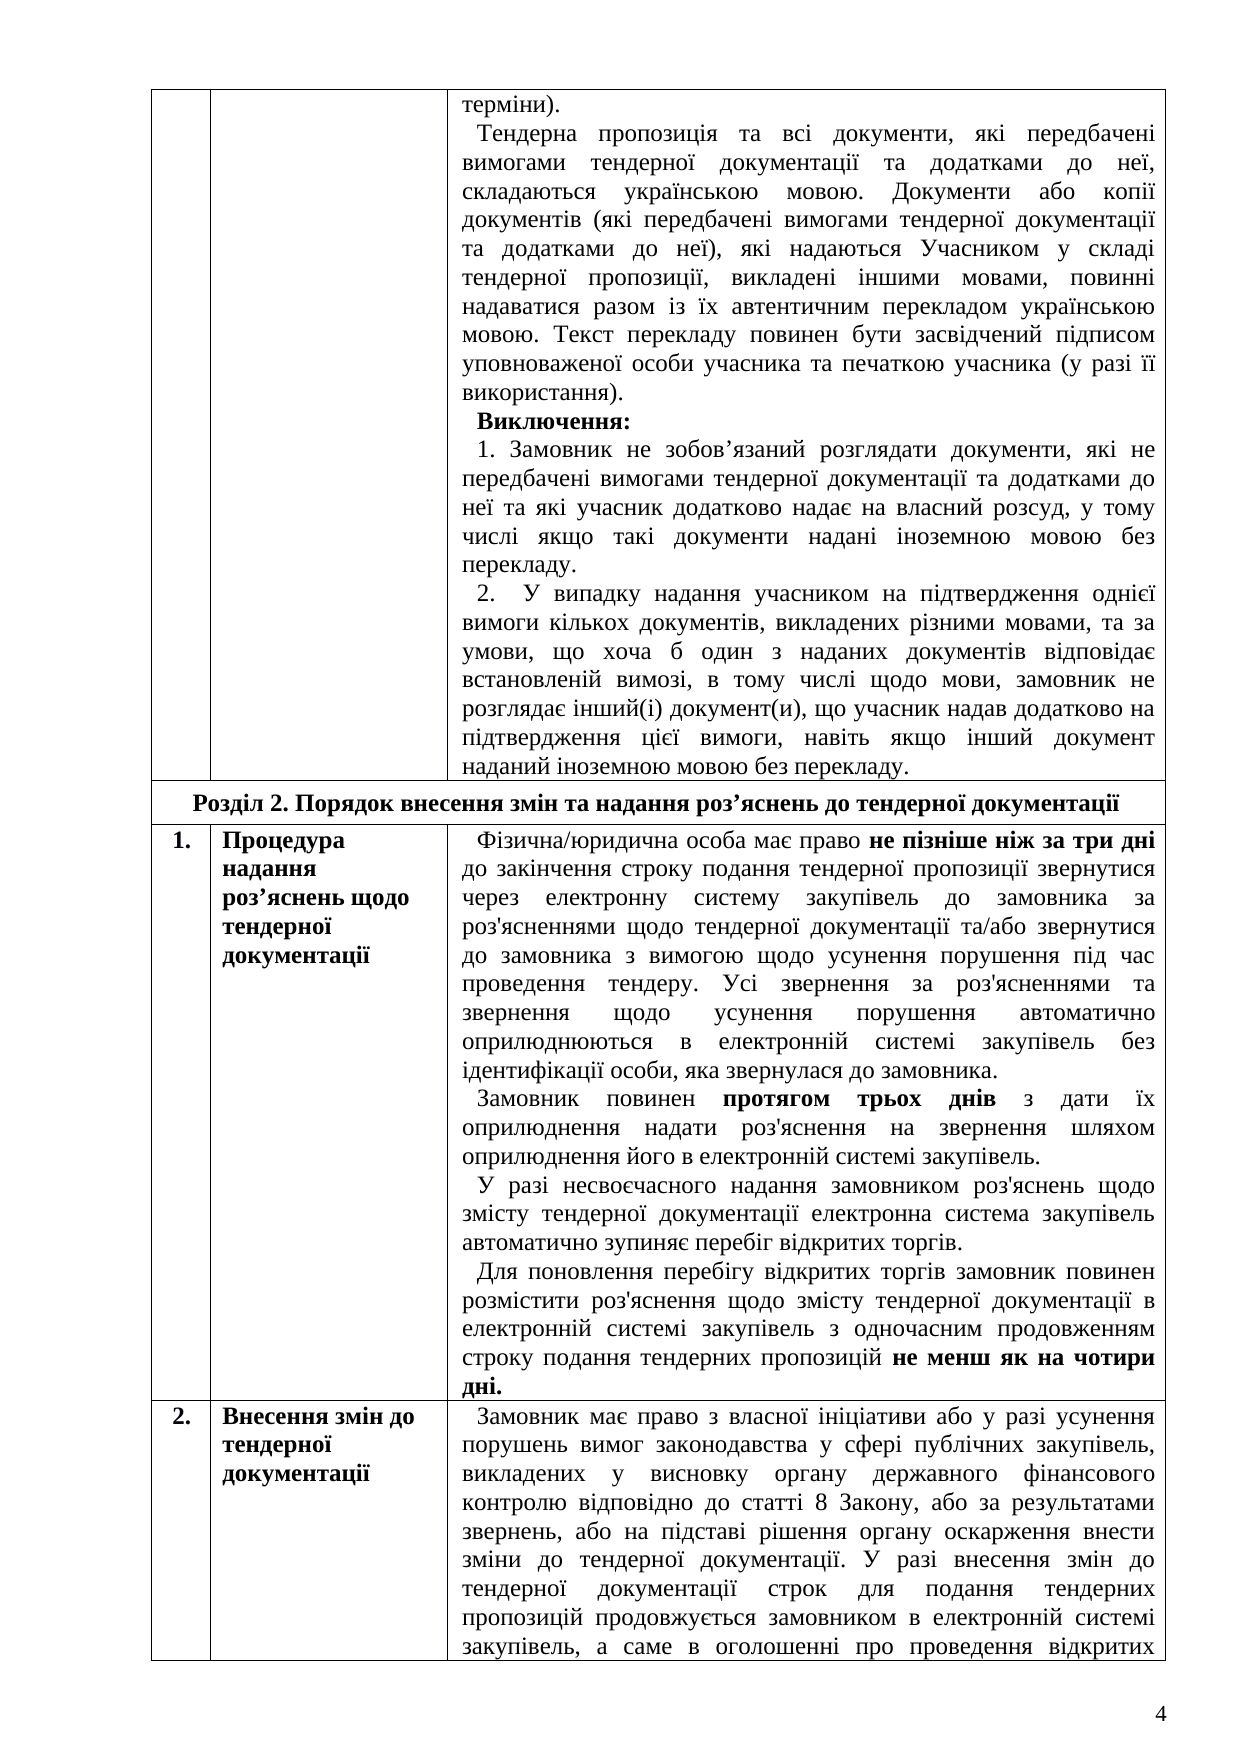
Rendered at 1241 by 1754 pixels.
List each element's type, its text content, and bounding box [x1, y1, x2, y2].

table_cell 1. [152, 825, 210, 1400]
table_cell Процедура надання роз’яснень щодо тендерної документації [211, 825, 447, 1400]
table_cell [211, 1401, 447, 1659]
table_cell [448, 1401, 1165, 1659]
table_cell 7. [152, 90, 210, 779]
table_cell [448, 90, 1165, 779]
table_cell Розділ 2. Порядок внесення змін та надання роз’яснень до тендерної документації [152, 781, 1165, 824]
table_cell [211, 90, 447, 779]
table_cell Фізична/юридична особа має право не пізніше ніж за три дні до закінчення строку подання тендерної пропозиції звернутися через електронну систему закупівель до замовника за роз'ясненнями щодо тендерної документації та/або звернутися до замовника з вимогою щодо усунення порушення під час проведення тендеру. Усі звернення за роз'ясненнями та звернення щодо усунення порушення автоматично оприлюднюються в електронній системі закупівель без ідентифікації особи, яка звернулася до замовника. Замовник повинен протягом трьох днів з дати їх оприлюднення надати роз'яснення на звернення шляхом оприлюднення його в електронній системі закупівель. У разі несвоєчасного надання замовником роз'яснень щодо змісту тендерної документації електронна система закупівель автоматично зупиняє перебіг відкритих торгів. Для поновлення перебігу відкритих торгів замовник повинен розмістити роз'яснення щодо змісту тендерної документації в електронній системі закупівель з одночасним продовженням строку подання тендерних пропозицій не менш як на чотири дні. [448, 825, 1165, 1400]
table_cell 2. [152, 1401, 210, 1659]
